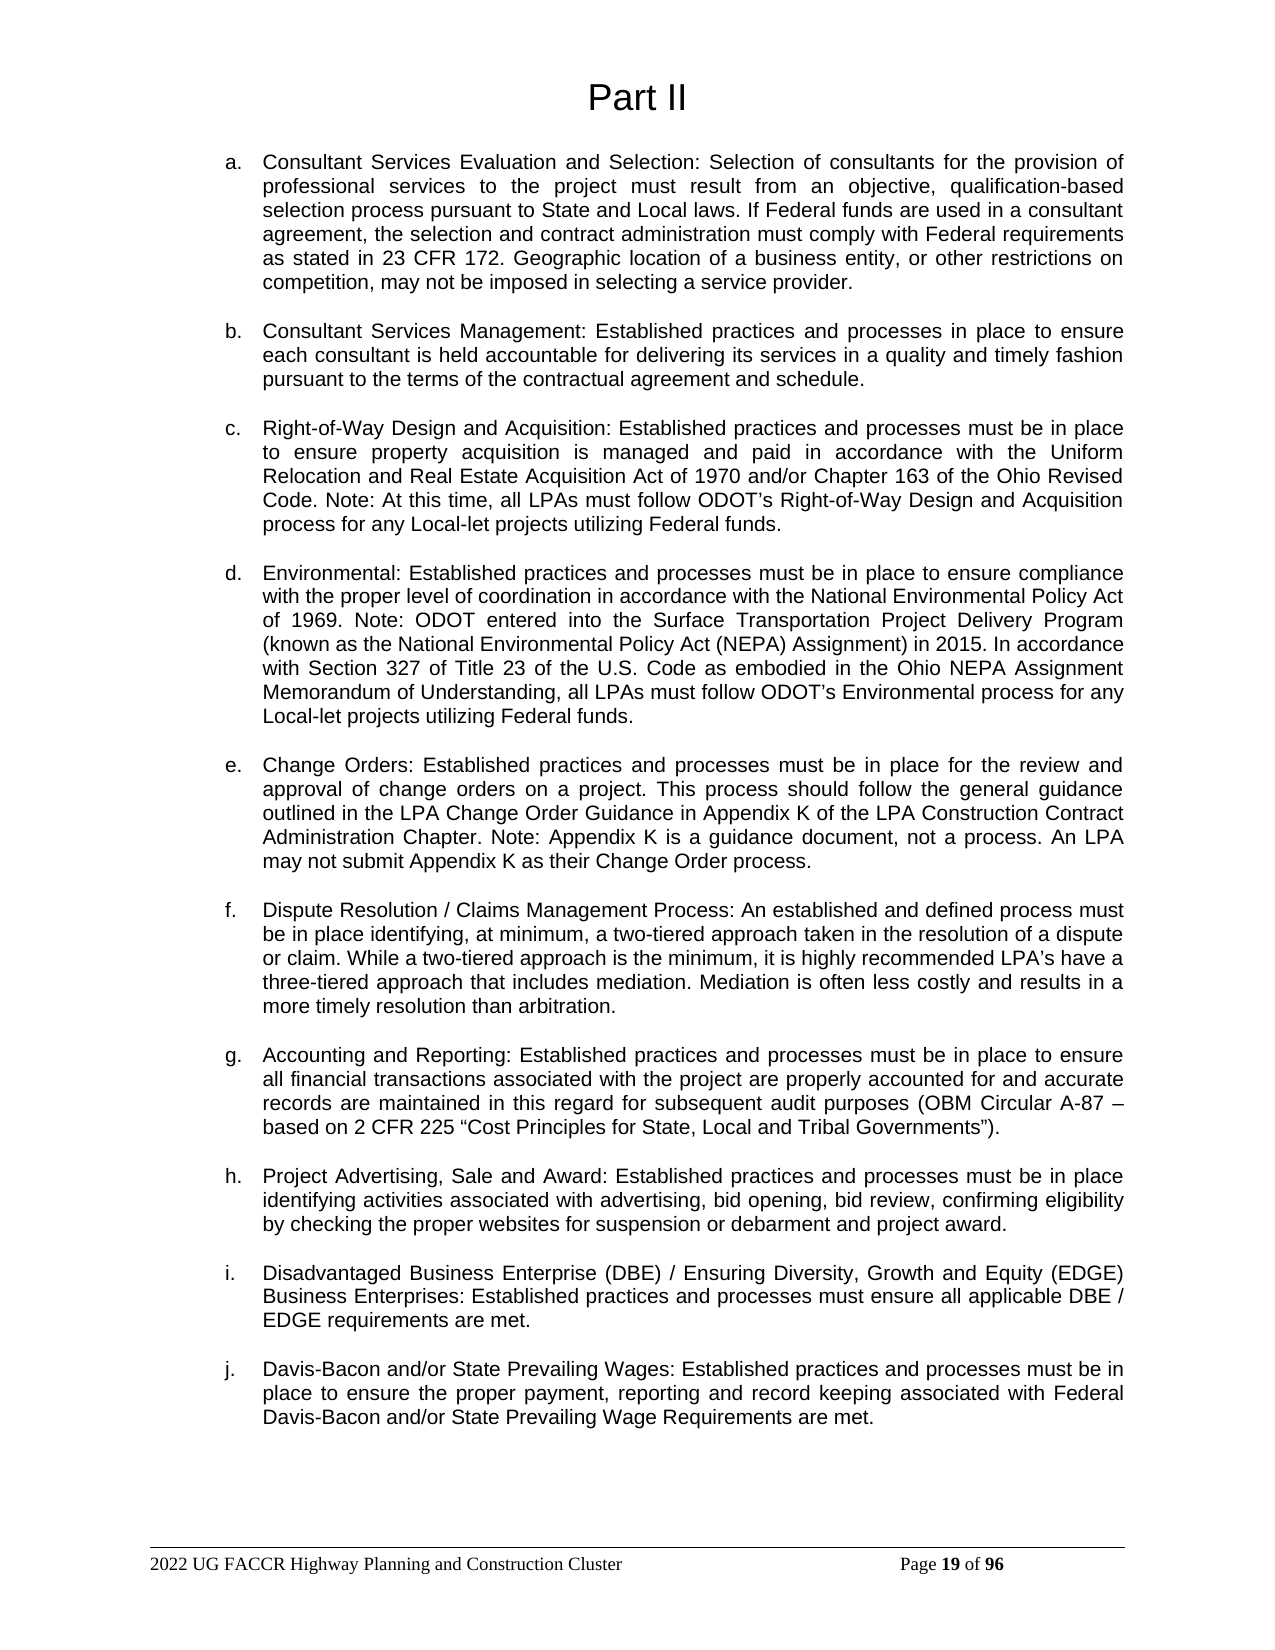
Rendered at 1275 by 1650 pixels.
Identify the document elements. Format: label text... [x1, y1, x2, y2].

text j. Davis-Bacon and/or State Prevailing Wages: Established practices and processes must be in place to ensure the proper payment, reporting and record keeping associated with Federal Davis-Bacon and/or State Prevailing Wage Requirements are met. [225, 1357, 1125, 1429]
text g. Accounting and Reporting: Established practices and processes must be in place to ensure all financial transactions associated with the project are properly accounted for and accurate records are maintained in this regard for subsequent audit purposes (OBM Circular A-87 – based on 2 CFR 225 “Cost Principles for State, Local and Tribal Governments”). [225, 1043, 1125, 1138]
text i. Disadvantaged Business Enterprise (DBE) / Ensuring Diversity, Growth and Equity (EDGE) Business Enterprises: Established practices and processes must ensure all applicable DBE / EDGE requirements are met. [225, 1260, 1125, 1332]
text b. Consultant Services Management: Established practices and processes in place to ensure each consultant is held accountable for delivering its services in a quality and timely fashion pursuant to the terms of the contractual agreement and schedule. [225, 319, 1125, 391]
text c. Right-of-Way Design and Acquisition: Established practices and processes must be in place to ensure property acquisition is managed and paid in accordance with the Uniform Relocation and Real Estate Acquisition Act of 1970 and/or Chapter 163 of the Ohio Revised Code. Note: At this time, all LPAs must follow ODOT’s Right-of-Way Design and Acquisition process for any Local-let projects utilizing Federal funds. [225, 416, 1125, 535]
text h. Project Advertising, Sale and Award: Established practices and processes must be in place identifying activities associated with advertising, bid opening, bid review, confirming eligibility by checking the proper websites for suspension or debarment and project award. [225, 1163, 1125, 1235]
text f. Dispute Resolution / Claims Management Process: An established and defined process must be in place identifying, at minimum, a two-tiered approach taken in the resolution of a dispute or claim. While a two-tiered approach is the minimum, it is highly recommended LPA’s have a three-tiered approach that includes mediation. Mediation is often less costly and results in a more timely resolution than arbitration. [225, 898, 1125, 1018]
text e. Change Orders: Established practices and processes must be in place for the review and approval of change orders on a project. This process should follow the general guidance outlined in the LPA Change Order Guidance in Appendix K of the LPA Construction Contract Administration Chapter. Note: Appendix K is a guidance document, not a process. An LPA may not submit Appendix K as their Change Order process. [225, 753, 1125, 873]
text d. Environmental: Established practices and processes must be in place to ensure compliance with the proper level of coordination in accordance with the National Environmental Policy Act of 1969. Note: ODOT entered into the Surface Transportation Project Delivery Program (known as the National Environmental Policy Act (NEPA) Assignment) in 2015. In accordance with Section 327 of Title 23 of the U.S. Code as embodied in the Ohio NEPA Assignment Memorandum of Understanding, all LPAs must follow ODOT’s Environmental process for any Local-let projects utilizing Federal funds. [225, 560, 1125, 728]
text a. Consultant Services Evaluation and Selection: Selection of consultants for the provision of professional services to the project must result from an objective, qualification-based selection process pursuant to State and Local laws. If Federal funds are used in a consultant agreement, the selection and contract administration must comply with Federal requirements as stated in 23 CFR 172. Geographic location of a business entity, or other restrictions on competition, may not be imposed in selecting a service provider. [225, 150, 1125, 294]
